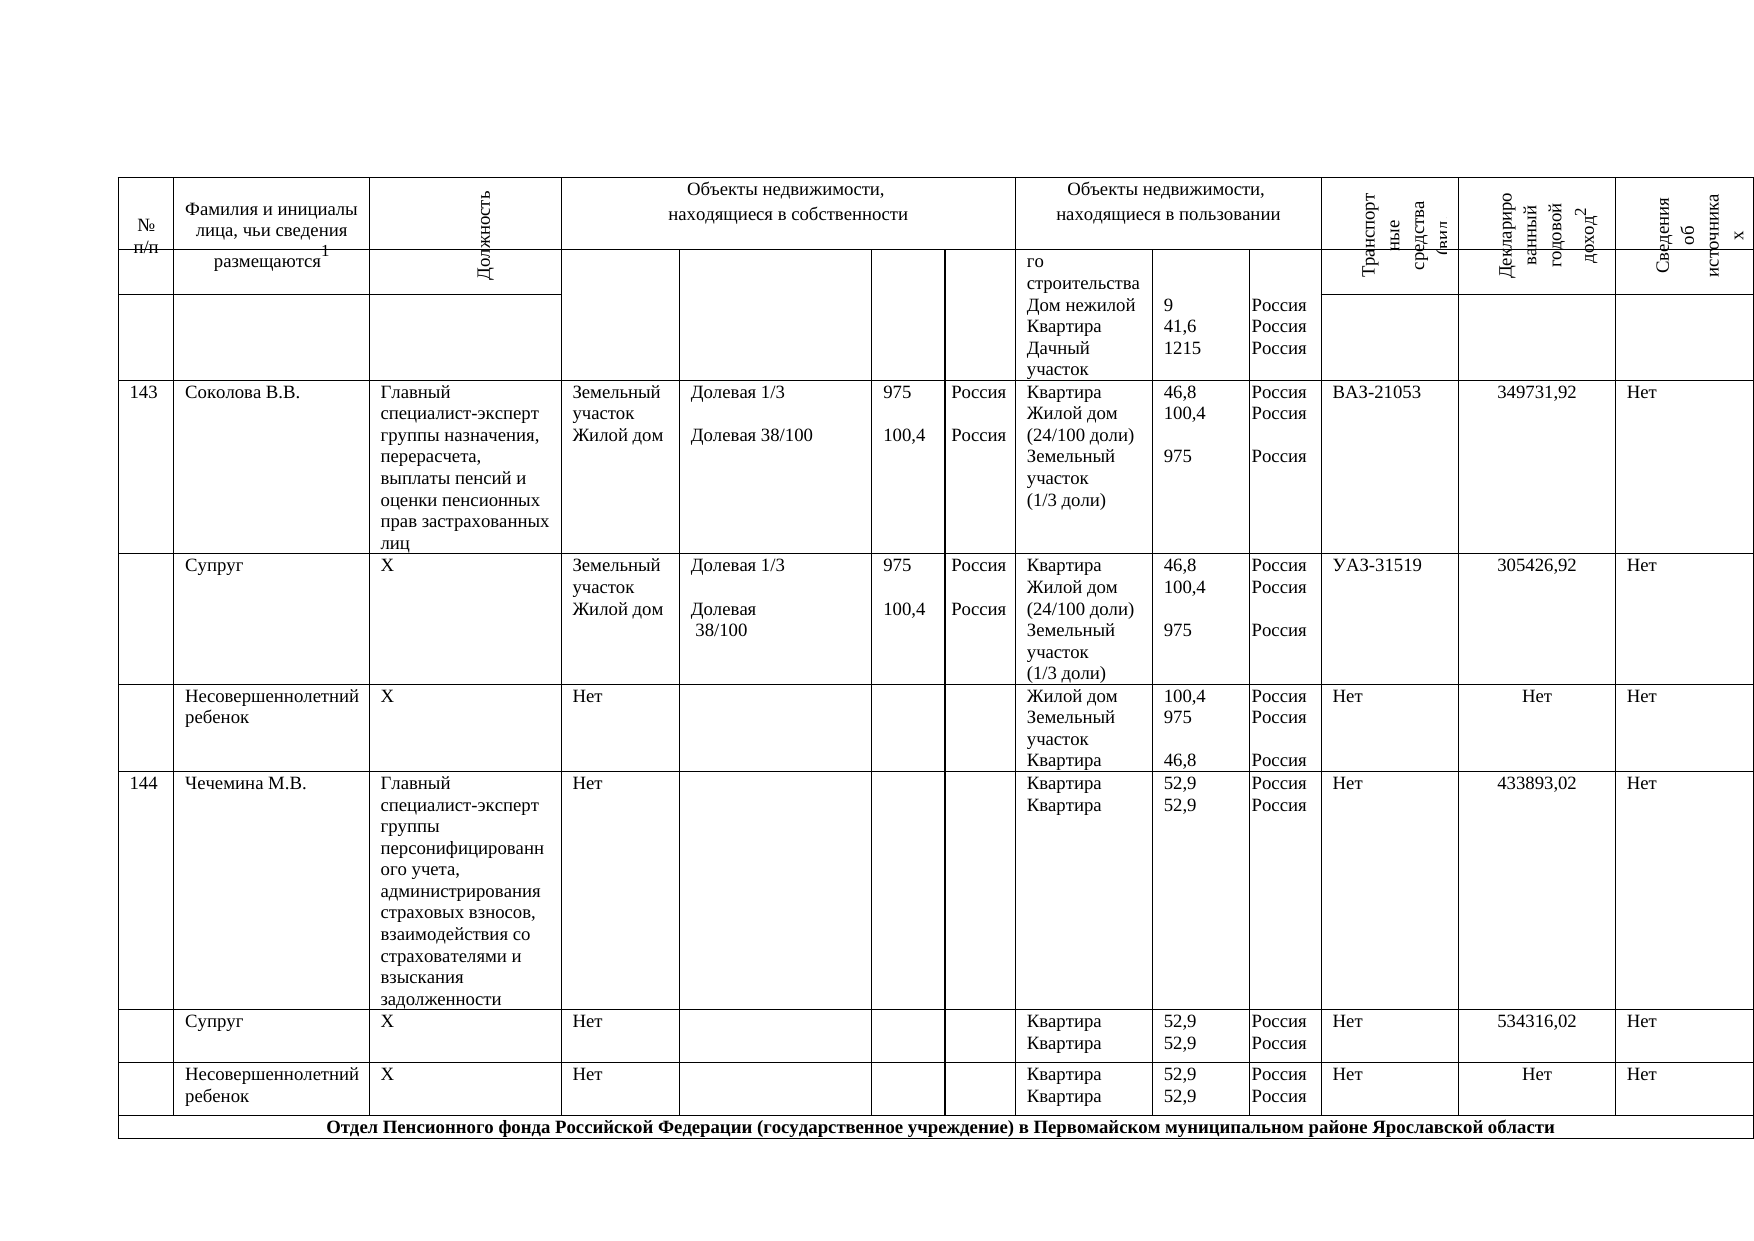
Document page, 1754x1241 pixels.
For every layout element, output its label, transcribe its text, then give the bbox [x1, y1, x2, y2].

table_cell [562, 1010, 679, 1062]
table_header Транспортные средства (вид, марка) [1322, 178, 1458, 249]
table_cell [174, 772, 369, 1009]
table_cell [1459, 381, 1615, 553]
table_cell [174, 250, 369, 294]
table_header Декларированный годовой доход2 (руб.) [1459, 178, 1615, 249]
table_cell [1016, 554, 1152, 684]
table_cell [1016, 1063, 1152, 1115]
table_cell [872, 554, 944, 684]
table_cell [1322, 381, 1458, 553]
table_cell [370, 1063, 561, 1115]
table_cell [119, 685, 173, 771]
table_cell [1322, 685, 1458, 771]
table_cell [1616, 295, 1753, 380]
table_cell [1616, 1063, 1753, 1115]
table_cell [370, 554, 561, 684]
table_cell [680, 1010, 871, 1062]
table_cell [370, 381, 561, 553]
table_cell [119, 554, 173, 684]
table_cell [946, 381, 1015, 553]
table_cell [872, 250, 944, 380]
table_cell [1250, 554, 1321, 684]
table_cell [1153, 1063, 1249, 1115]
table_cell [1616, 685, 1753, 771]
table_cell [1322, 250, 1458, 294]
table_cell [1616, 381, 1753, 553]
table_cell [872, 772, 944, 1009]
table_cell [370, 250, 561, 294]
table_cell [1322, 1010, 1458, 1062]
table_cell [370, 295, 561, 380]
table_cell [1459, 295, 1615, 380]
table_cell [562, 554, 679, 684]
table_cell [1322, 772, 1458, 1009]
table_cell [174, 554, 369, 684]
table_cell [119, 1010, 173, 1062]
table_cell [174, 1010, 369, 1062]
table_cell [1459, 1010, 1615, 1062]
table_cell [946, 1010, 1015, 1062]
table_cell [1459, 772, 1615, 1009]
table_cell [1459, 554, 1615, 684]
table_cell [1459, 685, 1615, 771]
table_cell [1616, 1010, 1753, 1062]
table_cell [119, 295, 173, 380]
table_header № п/п [119, 178, 173, 249]
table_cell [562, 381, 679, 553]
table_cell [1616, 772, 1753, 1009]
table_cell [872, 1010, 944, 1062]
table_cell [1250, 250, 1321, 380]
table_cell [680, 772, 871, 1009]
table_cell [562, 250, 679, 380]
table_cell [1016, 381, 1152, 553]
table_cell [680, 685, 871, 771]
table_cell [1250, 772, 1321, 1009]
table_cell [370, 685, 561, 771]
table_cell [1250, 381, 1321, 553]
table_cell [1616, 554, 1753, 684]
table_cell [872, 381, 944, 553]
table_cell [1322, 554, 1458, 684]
table_header Фамилия и инициалы лица, чьи сведения размещаются1 [174, 178, 369, 249]
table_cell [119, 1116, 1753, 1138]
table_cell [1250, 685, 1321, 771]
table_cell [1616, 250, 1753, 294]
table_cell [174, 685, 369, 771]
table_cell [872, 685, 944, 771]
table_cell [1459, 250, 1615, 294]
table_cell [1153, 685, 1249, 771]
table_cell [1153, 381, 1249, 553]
table_header Объекты недвижимости, находящиеся в пользовании [1016, 178, 1321, 249]
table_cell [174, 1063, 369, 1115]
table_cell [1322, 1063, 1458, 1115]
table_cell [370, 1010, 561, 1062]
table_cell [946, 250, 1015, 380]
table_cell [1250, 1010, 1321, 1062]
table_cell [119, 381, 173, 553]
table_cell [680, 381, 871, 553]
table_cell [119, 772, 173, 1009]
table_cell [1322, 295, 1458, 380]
table_header Должность [370, 178, 561, 249]
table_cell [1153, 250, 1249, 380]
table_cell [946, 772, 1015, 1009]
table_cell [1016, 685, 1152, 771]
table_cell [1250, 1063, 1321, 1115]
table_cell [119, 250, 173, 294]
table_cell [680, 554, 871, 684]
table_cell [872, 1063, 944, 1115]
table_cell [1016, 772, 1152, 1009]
table_header Объекты недвижимости, находящиеся в собственности [562, 178, 1015, 249]
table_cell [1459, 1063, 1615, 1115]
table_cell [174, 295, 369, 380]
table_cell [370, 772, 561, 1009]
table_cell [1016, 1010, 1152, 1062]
table_header Сведения об источниках получения средств, за счет которых совершена сделка 3 (вид приобретенного имущества, источники) [1616, 178, 1753, 249]
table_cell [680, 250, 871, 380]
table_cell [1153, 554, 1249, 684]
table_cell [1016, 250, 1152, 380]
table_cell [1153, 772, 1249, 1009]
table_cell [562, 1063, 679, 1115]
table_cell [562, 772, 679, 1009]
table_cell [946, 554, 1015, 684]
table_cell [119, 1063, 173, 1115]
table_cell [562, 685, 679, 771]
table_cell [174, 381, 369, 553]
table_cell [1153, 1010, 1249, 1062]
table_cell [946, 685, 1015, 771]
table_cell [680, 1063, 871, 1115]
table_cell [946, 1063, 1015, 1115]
